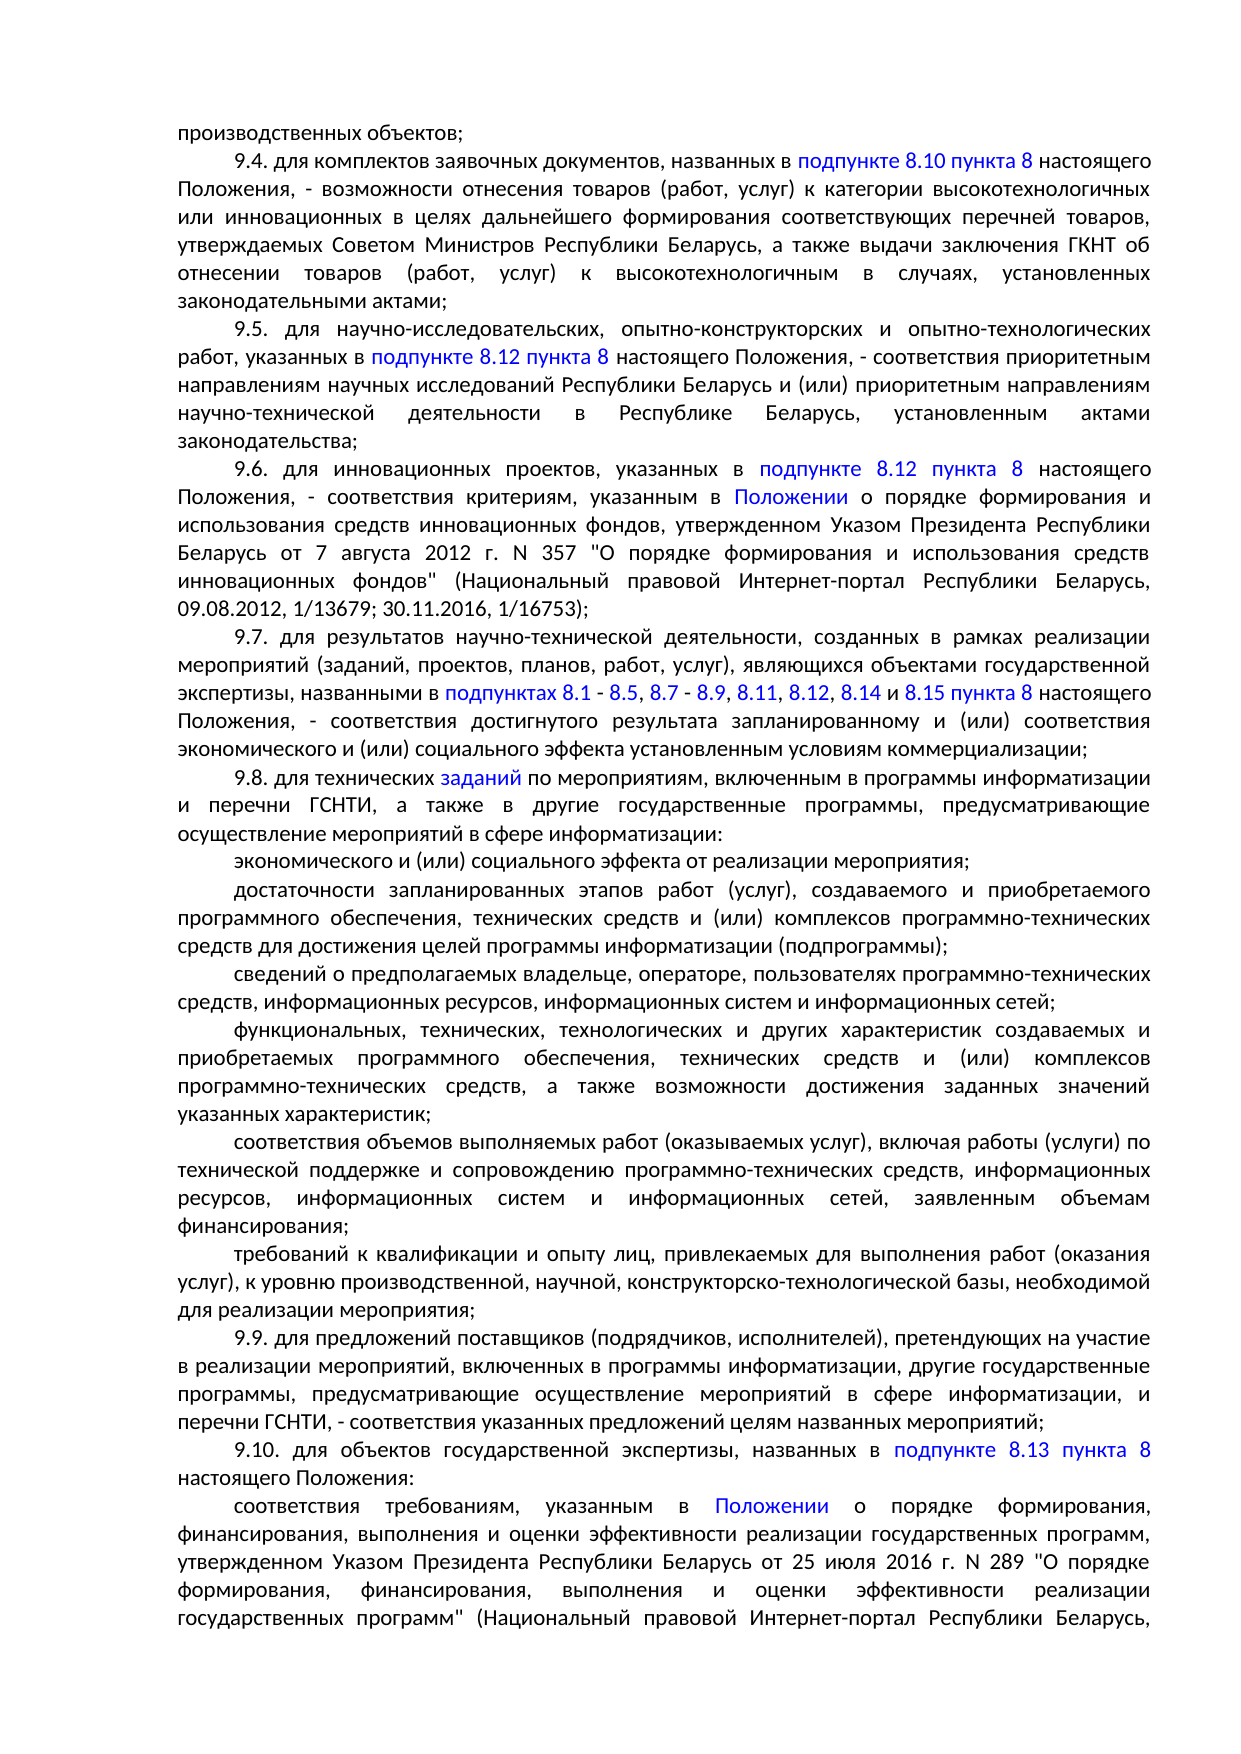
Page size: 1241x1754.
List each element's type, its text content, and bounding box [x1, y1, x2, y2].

text экономического и (или) социального эффекта от реализации мероприятия; [177, 847, 1152, 875]
text 9.4. для комплектов заявочных документов, названных в подпункте 8.10 пункта 8 настоящего Положения, - возможности отнесения товаров (работ, услуг) к категории высокотехнологичных или инновационных в целях дальнейшего формирования соответствующих перечней товаров, утверждаемых Советом Министров Республики Беларусь, а также выдачи заключения ГКНТ об отнесении товаров (работ, услуг) к высокотехнологичным в случаях, установленных законодательными актами; [177, 146, 1152, 314]
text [177, 1491, 1152, 1631]
text 9.10. для объектов государственной экспертизы, названных в подпункте 8.13 пункта 8 настоящего Положения: [177, 1435, 1152, 1491]
text 9.9. для предложений поставщиков (подрядчиков, исполнителей), претендующих на участие в реализации мероприятий, включенных в программы информатизации, другие государственные программы, предусматривающие осуществление мероприятий в сфере информатизации, и перечни ГСНТИ, - соответствия указанных предложений целям названных мероприятий; [177, 1323, 1152, 1435]
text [177, 118, 1152, 146]
text 9.8. для технических заданий по мероприятиям, включенным в программы информатизации и перечни ГСНТИ, а также в другие государственные программы, предусматривающие осуществление мероприятий в сфере информатизации: [177, 763, 1152, 847]
text 9.7. для результатов научно-технической деятельности, созданных в рамках реализации мероприятий (заданий, проектов, планов, работ, услуг), являющихся объектами государственной экспертизы, названными в подпунктах 8.1 - 8.5, 8.7 - 8.9, 8.11, 8.12, 8.14 и 8.15 пункта 8 настоящего Положения, - соответствия достигнутого результата запланированному и (или) соответствия экономического и (или) социального эффекта установленным условиям коммерциализации; [177, 622, 1152, 763]
text достаточности запланированных этапов работ (услуг), создаваемого и приобретаемого программного обеспечения, технических средств и (или) комплексов программно-технических средств для достижения целей программы информатизации (подпрограммы); [177, 875, 1152, 959]
text требований к квалификации и опыту лиц, привлекаемых для выполнения работ (оказания услуг), к уровню производственной, научной, конструкторско-технологической базы, необходимой для реализации мероприятия; [177, 1239, 1152, 1323]
text 9.6. для инновационных проектов, указанных в подпункте 8.12 пункта 8 настоящего Положения, - соответствия критериям, указанным в Положении о порядке формирования и использования средств инновационных фондов, утвержденном Указом Президента Республики Беларусь от 7 августа 2012 г. N 357 "О порядке формирования и использования средств инновационных фондов" (Национальный правовой Интернет-портал Республики Беларусь, 09.08.2012, 1/13679; 30.11.2016, 1/16753); [177, 454, 1152, 622]
text сведений о предполагаемых владельце, операторе, пользователях программно-технических средств, информационных ресурсов, информационных систем и информационных сетей; [177, 959, 1152, 1015]
text функциональных, технических, технологических и других характеристик создаваемых и приобретаемых программного обеспечения, технических средств и (или) комплексов программно-технических средств, а также возможности достижения заданных значений указанных характеристик; [177, 1015, 1152, 1127]
text 9.5. для научно-исследовательских, опытно-конструкторских и опытно-технологических работ, указанных в подпункте 8.12 пункта 8 настоящего Положения, - соответствия приоритетным направлениям научных исследований Республики Беларусь и (или) приоритетным направлениям научно-технической деятельности в Республике Беларусь, установленным актами законодательства; [177, 314, 1152, 454]
text соответствия объемов выполняемых работ (оказываемых услуг), включая работы (услуги) по технической поддержке и сопровождению программно-технических средств, информационных ресурсов, информационных систем и информационных сетей, заявленным объемам финансирования; [177, 1127, 1152, 1239]
